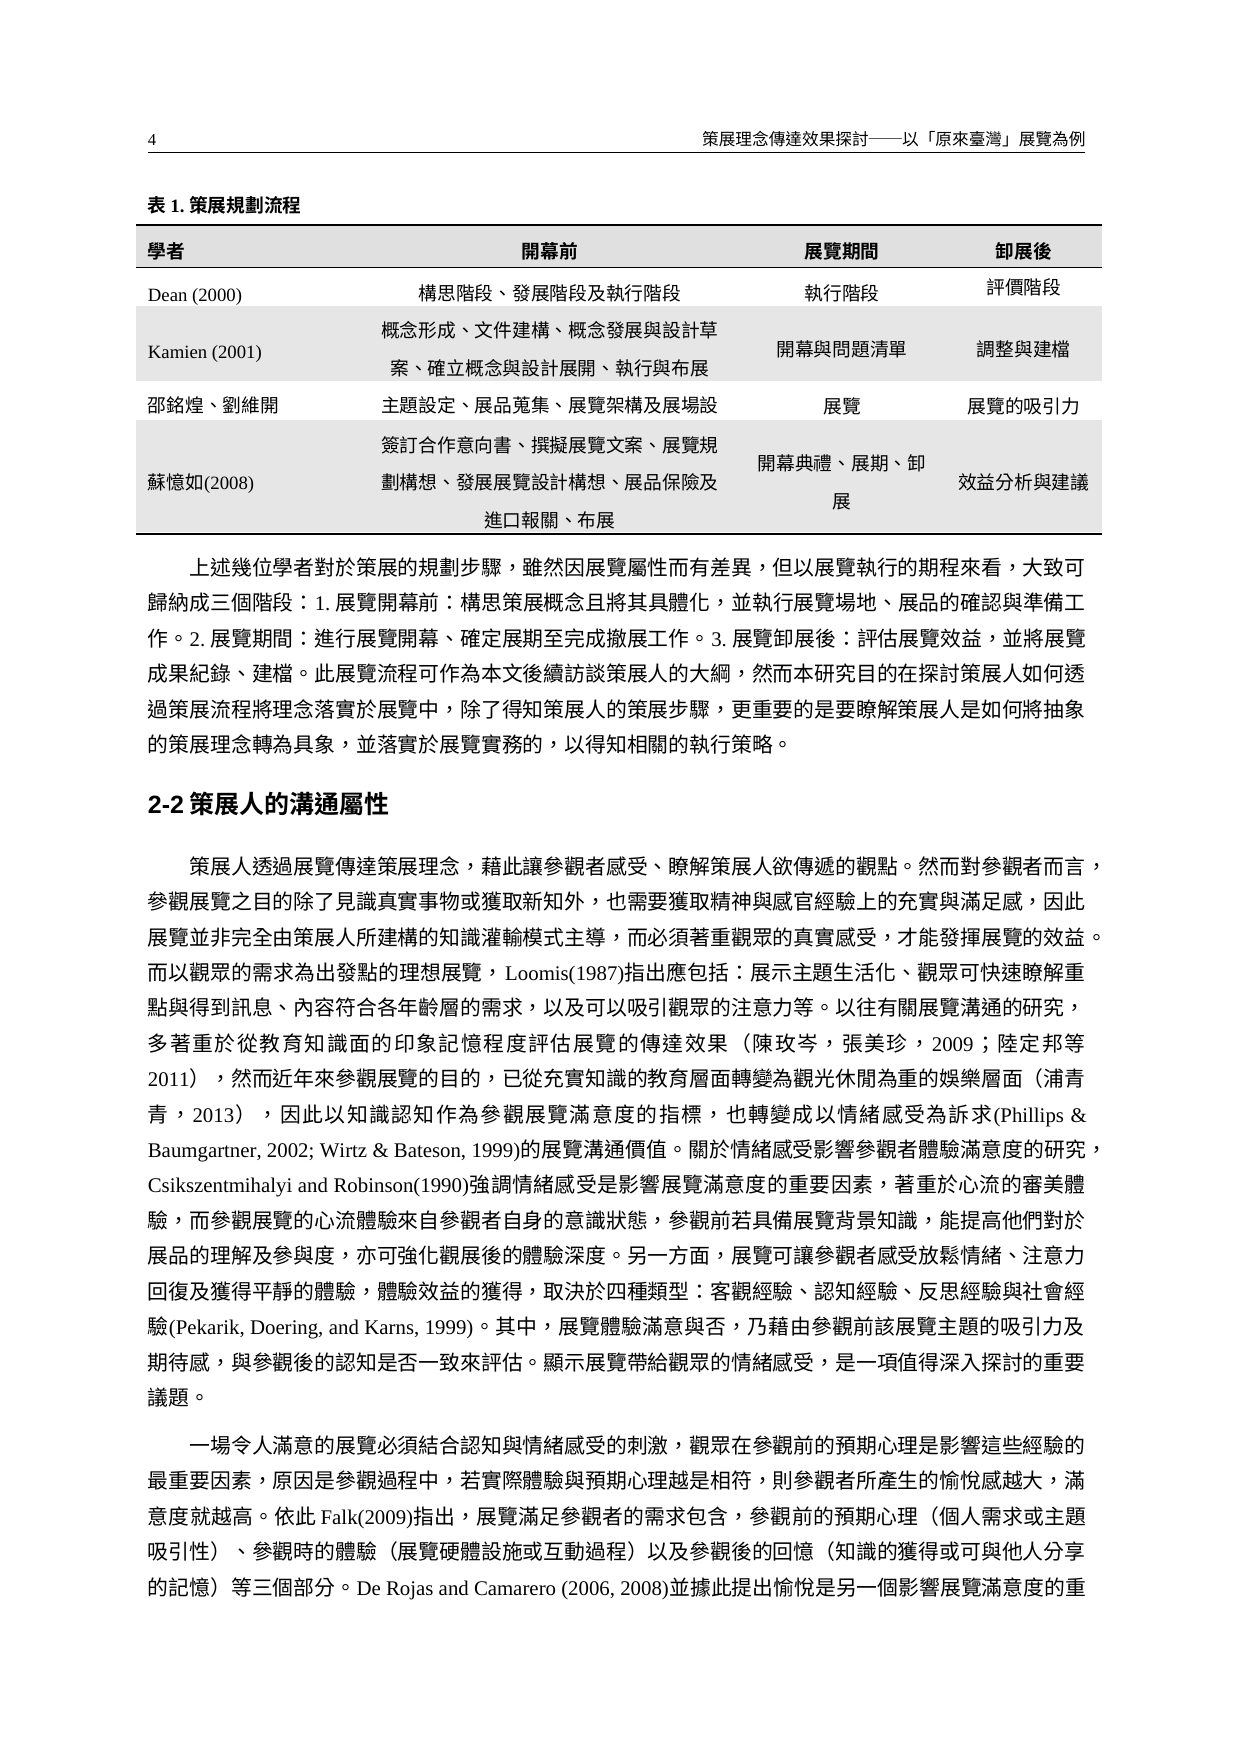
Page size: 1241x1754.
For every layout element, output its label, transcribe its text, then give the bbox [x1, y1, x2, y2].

table_header 學者 [136, 226, 361, 267]
text 2-2策展人的溝通屬性 [148, 784, 1087, 821]
table_cell 邵銘煌、劉維開（2011） [136, 381, 361, 420]
table_cell 展覽的吸引力 [945, 381, 1102, 420]
text 表1. 策展規劃流程 [148, 191, 1087, 218]
table_cell 評價階段 [945, 268, 1102, 306]
table_header 開幕前 [361, 226, 738, 267]
table_cell 構思階段、發展階段及執行階段 [361, 268, 738, 306]
table_cell 主題設定、展品蒐集、展覽架構及展場設計 [361, 381, 738, 420]
table_header 卸展後 [945, 226, 1102, 267]
table_cell 概念形成、文件建構、概念發展與設計草案、確立概念與設計展開、執行與布展 [361, 306, 738, 381]
text 策展人透過展覽傳達策展理念，藉此讓參觀者感受、瞭解策展人欲傳遞的觀點。然而對參觀者而言，參觀展覽之目的除了見識真實事物或獲取新知外，也需要獲取精神與感官經驗上的充實與滿足感，因此展覽並非完全由策展人所建構的知識灌輸模式主導，而必須著重觀眾的真實感受，才能發揮展覽的效益。而以觀眾的需求為出發點的理想展覽，Loomis(1987)指出應包括：展示主題生活化、觀眾可快速瞭解重點與得到訊息、內容符合各年齡層的需求，以及可以吸引觀眾的注意力等。以往有關展覽溝通的研究，多著重於從教育知識面的印象記憶程度評估展覽的傳達效果（陳玫岑，張美珍，2009；陸定邦等，2011），然而近年來參觀展覽的目的，已從充實知識的教育層面轉變為觀光休閒為重的娛樂層面（浦青青，2013），因此以知識認知作為參觀展覽滿意度的指標，也轉變成以情緒感受為訴求(Phillips & Baumgartner, 2002; Wirtz & Bateson, 1999)的展覽溝通價值。關於情緒感受影響參觀者體驗滿意度的研究，Csikszentmihalyi and Robinson(1990)強調情緒感受是影響展覽滿意度的重要因素，著重於心流的審美體驗，而參觀展覽的心流體驗來自參觀者自身的意識狀態，參觀前若具備展覽背景知識，能提高他們對於展品的理解及參與度，亦可強化觀展後的體驗深度。另一方面，展覽可讓參觀者感受放鬆情緒、注意力回復及獲得平靜的體驗，體驗效益的獲得，取決於四種類型：客觀經驗、認知經驗、反思經驗與社會經驗(Pekarik, Doering, and Karns, 1999)。其中，展覽體驗滿意與否，乃藉由參觀前該展覽主題的吸引力及期待感，與參觀後的認知是否一致來評估。顯示展覽帶給觀眾的情緒感受，是一項值得深入探討的重要議題。 [148, 846, 1087, 1412]
table_cell 執行階段 [738, 268, 945, 306]
table_cell 開幕典禮、展期、卸展 [738, 420, 945, 532]
table_cell 簽訂合作意向書、撰擬展覽文案、展覽規劃構想、發展展覽設計構想、展品保險及進口報關、布展 [361, 420, 738, 532]
table_cell 開幕與問題清單 [738, 306, 945, 381]
table_header 展覽期間 [738, 226, 945, 267]
table_cell Dean (2000) [136, 268, 361, 306]
table_cell 調整與建檔 [945, 306, 1102, 381]
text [148, 1425, 1087, 1602]
table_cell 展覽 [738, 381, 945, 420]
table_cell 蘇憶如(2008) [136, 420, 361, 532]
text 上述幾位學者對於策展的規劃步驟，雖然因展覽屬性而有差異，但以展覽執行的期程來看，大致可歸納成三個階段：1. 展覽開幕前：構思策展概念且將其具體化，並執行展覽場地、展品的確認與準備工作。2. 展覽期間：進行展覽開幕、確定展期至完成撤展工作。3. 展覽卸展後：評估展覽效益，並將展覽成果紀錄、建檔。此展覽流程可作為本文後續訪談策展人的大綱，然而本研究目的在探討策展人如何透過策展流程將理念落實於展覽中，除了得知策展人的策展步驟，更重要的是要瞭解策展人是如何將抽象的策展理念轉為具象，並落實於展覽實務的，以得知相關的執行策略。 [148, 547, 1087, 759]
table_cell 效益分析與建議 [945, 420, 1102, 532]
table_cell Kamien (2001) [136, 306, 361, 381]
